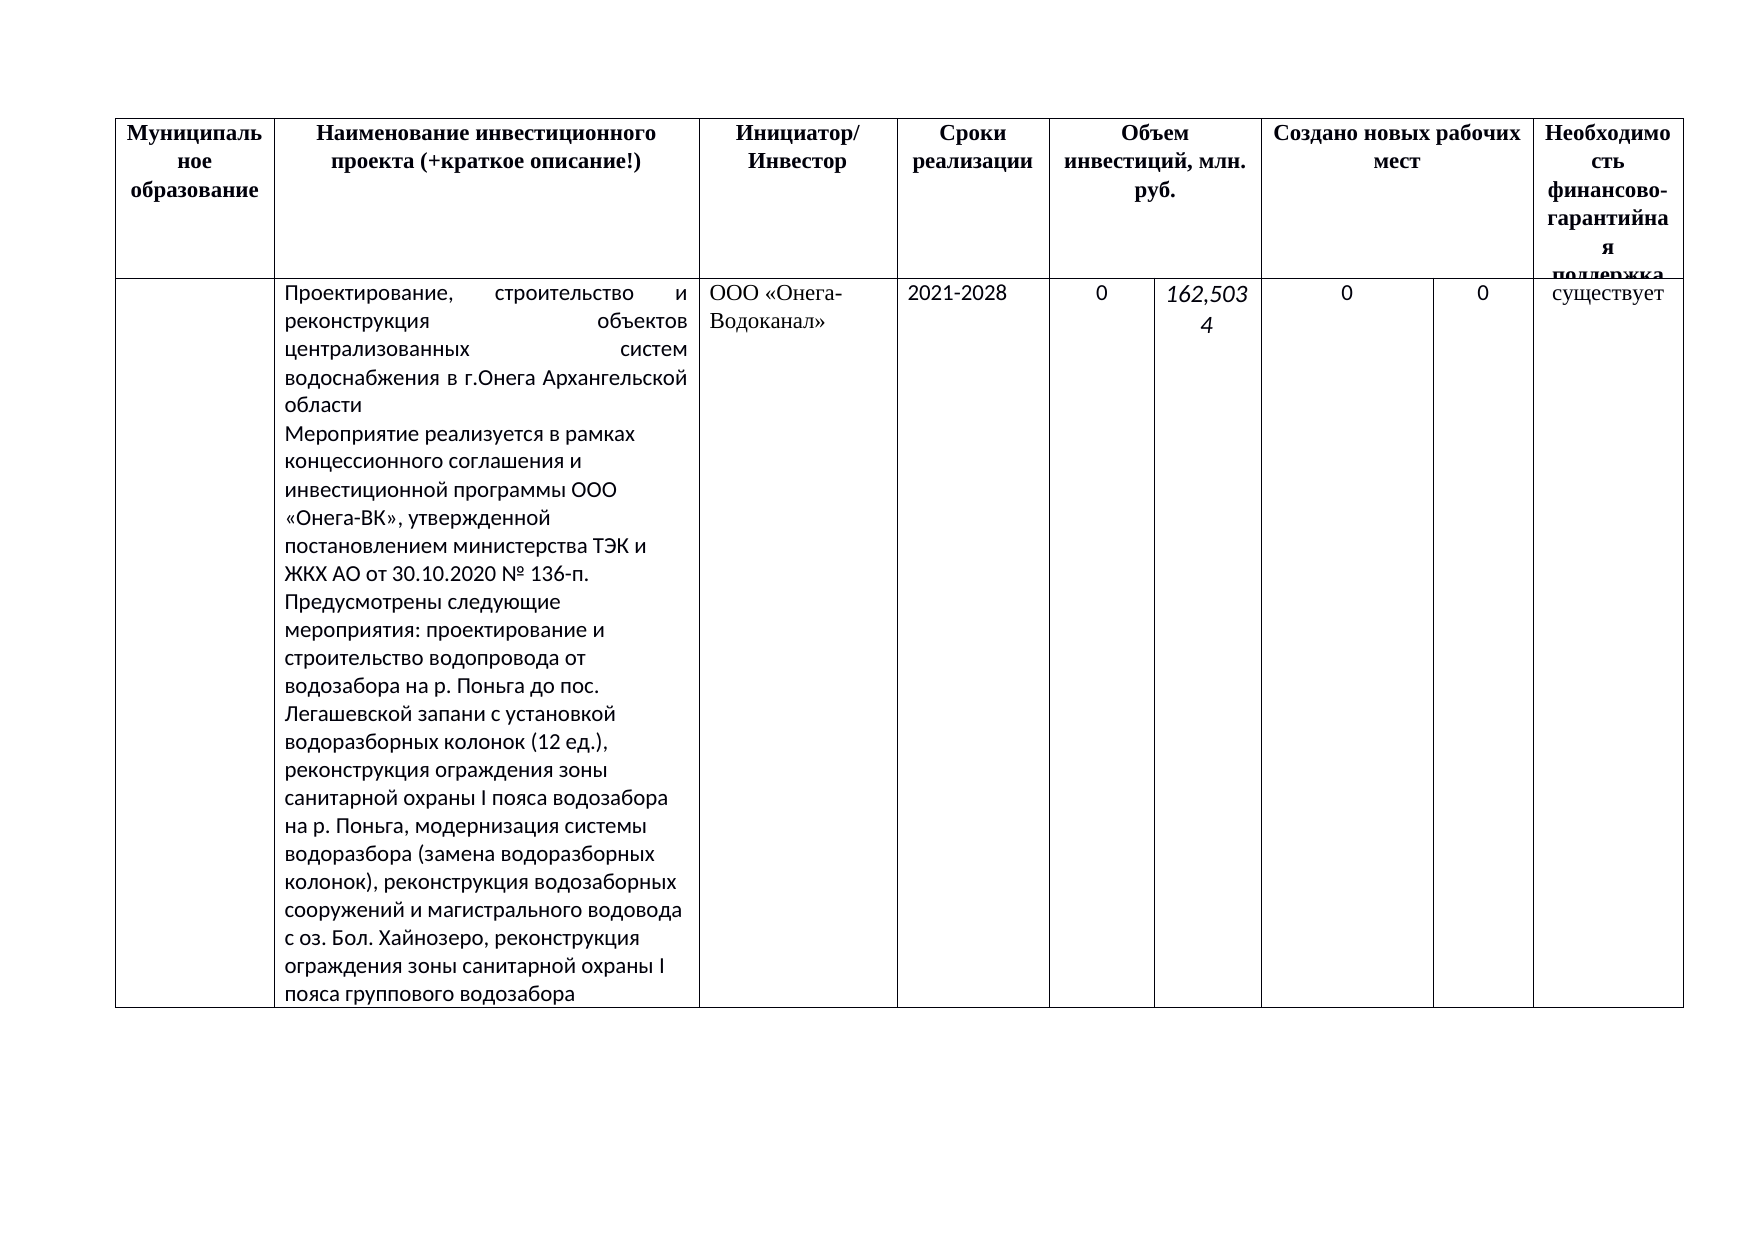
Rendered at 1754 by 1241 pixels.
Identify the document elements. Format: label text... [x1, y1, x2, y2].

table_cell Проектирование, строительство и реконструкция объектов централизованных систем водоснабжения в г.Онега Архангельской области Мероприятие реализуется в рамках концессионного соглашения и инвестиционной программы ООО «Онега-ВК», утвержденной постановлением министерства ТЭК и ЖКХ АО от 30.10.2020 № 136-п. Предусмотрены следующие мероприятия: проектирование и строительство водопровода от водозабора на р. Поньга до пос. Легашевской запани с установкой водоразборных колонок (12 ед.), реконструкция ограждения зоны санитарной охраны I пояса водозабора на р. Поньга, модернизация системы водоразбора (замена водоразборных колонок), реконструкция водозаборных сооружений и магистрального водовода с оз. Бол. Хайнозеро, реконструкция ограждения зоны санитарной охраны I пояса группового водозабора [275, 279, 699, 1007]
table_header Наименование инвестиционного проекта (+краткое описание!) [275, 119, 699, 277]
table_header Объем инвестиций, млн. руб. [1050, 119, 1261, 277]
table_header Сроки реализации [898, 119, 1049, 277]
table_cell 0 [1434, 279, 1533, 1007]
table_cell 2021-2028 [898, 279, 1049, 1007]
table_cell существует [1534, 279, 1683, 1007]
table_cell ООО «Онега-Водоканал» [700, 279, 897, 1007]
table_header Инициатор/Инвестор [700, 119, 897, 277]
table_cell 162,5034 [1155, 279, 1261, 1007]
table_header Необходимость финансово-гарантийная поддержка федеральных институтов АО «Корпорация МСП» и АО «Банк МСП» [1534, 119, 1683, 277]
table_header Создано новых рабочих мест [1262, 119, 1533, 277]
table_header Муниципальное образование [116, 119, 274, 277]
table_cell 0 [1262, 279, 1433, 1007]
table_cell 0 [1050, 279, 1154, 1007]
